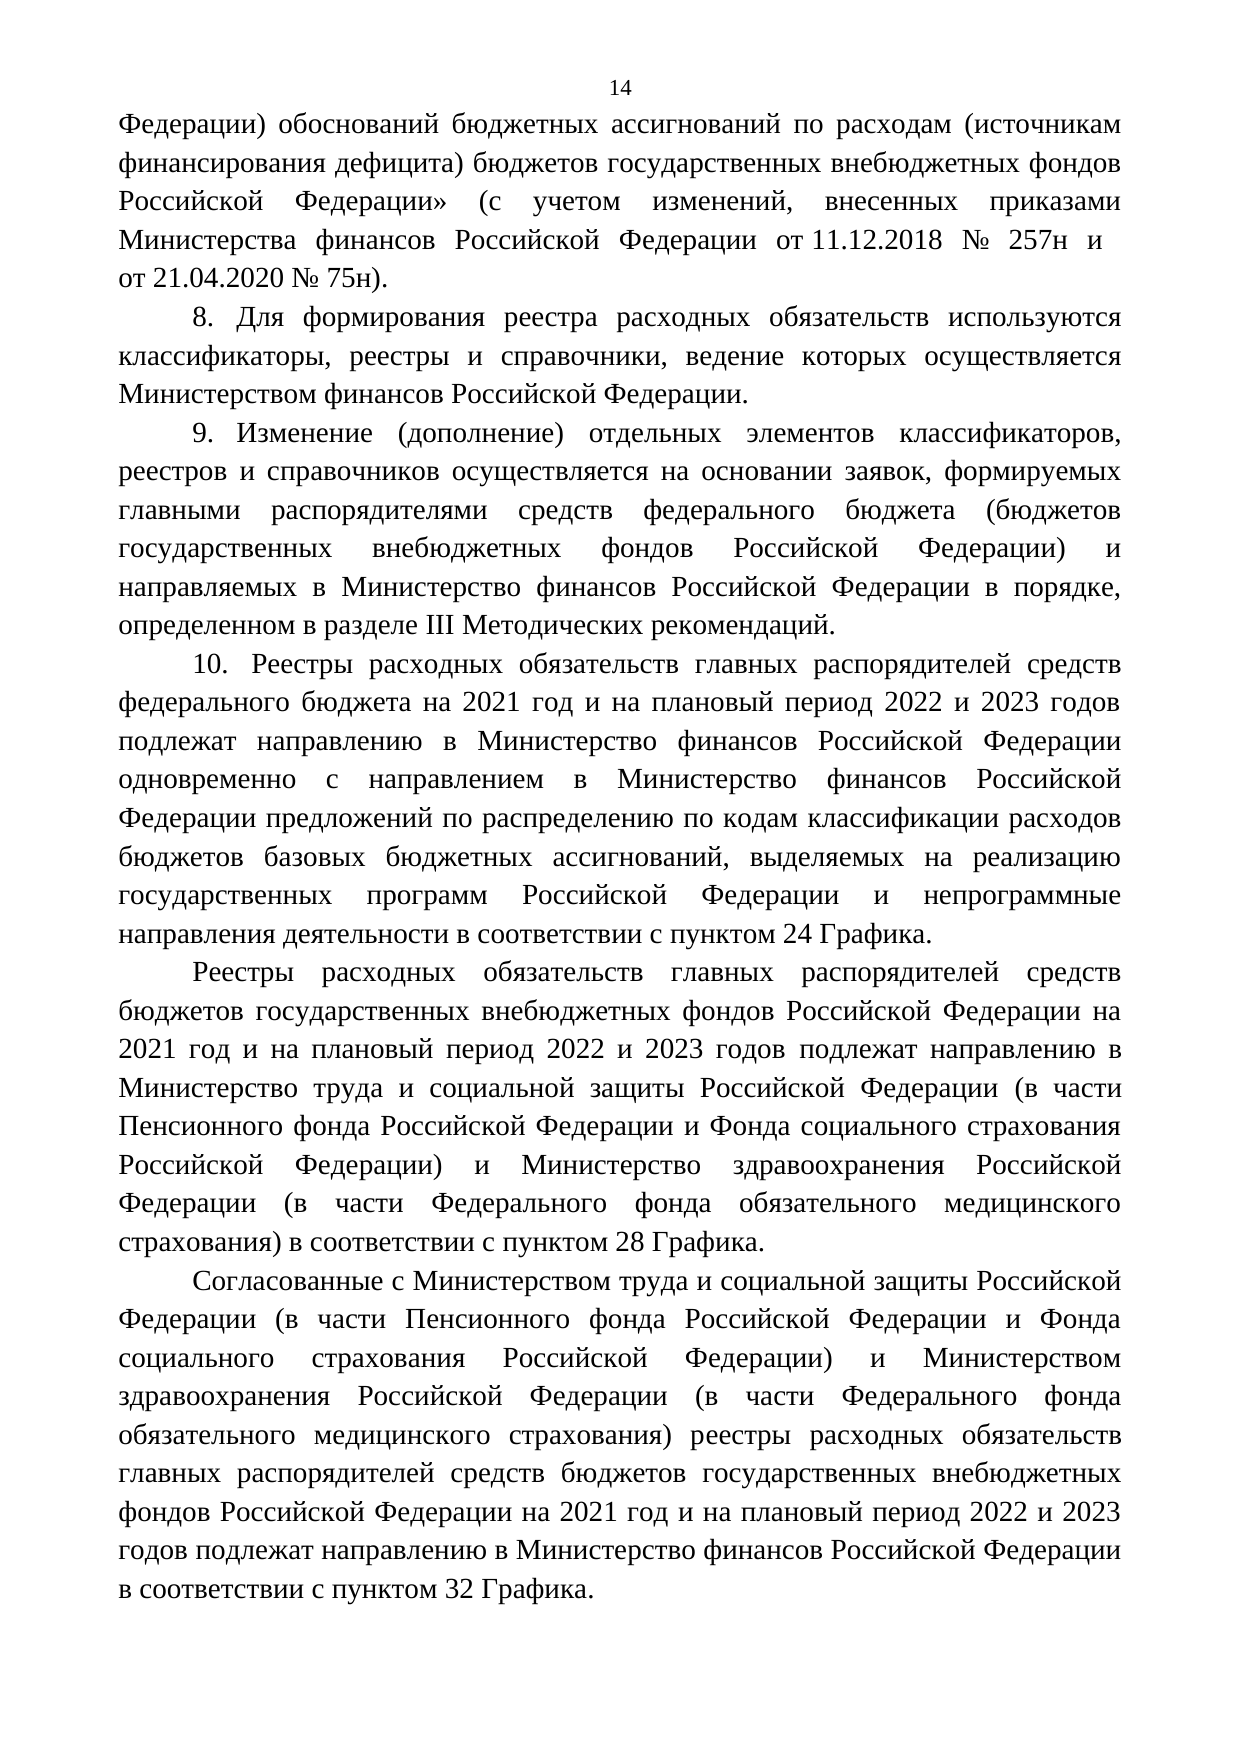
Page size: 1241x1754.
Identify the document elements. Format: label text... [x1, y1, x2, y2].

text Реестры расходных обязательств главных распорядителей средств бюджетов государственных внебюджетных фондов Российской Федерации на 2021 год и на плановый период 2022 и 2023 годов подлежат направлению в Министерство труда и социальной защиты Российской Федерации (в части Пенсионного фонда Российской Федерации и Фонда социального страхования Российской Федерации) и Министерство здравоохранения Российской Федерации (в части Федерального фонда обязательного медицинского страхования) в соответствии с пунктом 28 Графика. [118, 954, 1122, 1258]
text Согласованные с Министерством труда и социальной защиты Российской Федерации (в части Пенсионного фонда Российской Федерации и Фонда социального страхования Российской Федерации) и Министерством здравоохранения Российской Федерации (в части Федерального фонда обязательного медицинского страхования) реестры расходных обязательств главных распорядителей средств бюджетов государственных внебюджетных фондов Российской Федерации на 2021 год и на плановый период 2022 и 2023 годов подлежат направлению в Министерство финансов Российской Федерации в соответствии с пунктом 32 Графика. [118, 1263, 1122, 1604]
list Реестры расходных обязательств главных распорядителей средств федерального бюджета на 2021 год и на плановый период 2022 и 2023 годов подлежат направлению в Министерство финансов Российской Федерации одновременно с направлением в Министерство финансов Российской Федерации предложений по распределению по кодам классификации расходов бюджетов базовых бюджетных ассигнований, выделяемых на реализацию государственных программ Российской Федерации и непрограммные направления деятельности в соответствии с пунктом 24 Графика. [118, 646, 1122, 949]
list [118, 106, 1122, 294]
list Изменение (дополнение) отдельных элементов классификаторов, реестров и справочников осуществляется на основании заявок, формируемых главными распорядителями средств федерального бюджета (бюджетов государственных внебюджетных фондов Российской Федерации) и направляемых в Министерство финансов Российской Федерации в порядке, определенном в разделе III Методических рекомендаций. [118, 415, 1122, 641]
list Для формирования реестра расходных обязательств используются классификаторы, реестры и справочники, ведение которых осуществляется Министерством финансов Российской Федерации. [118, 299, 1122, 410]
